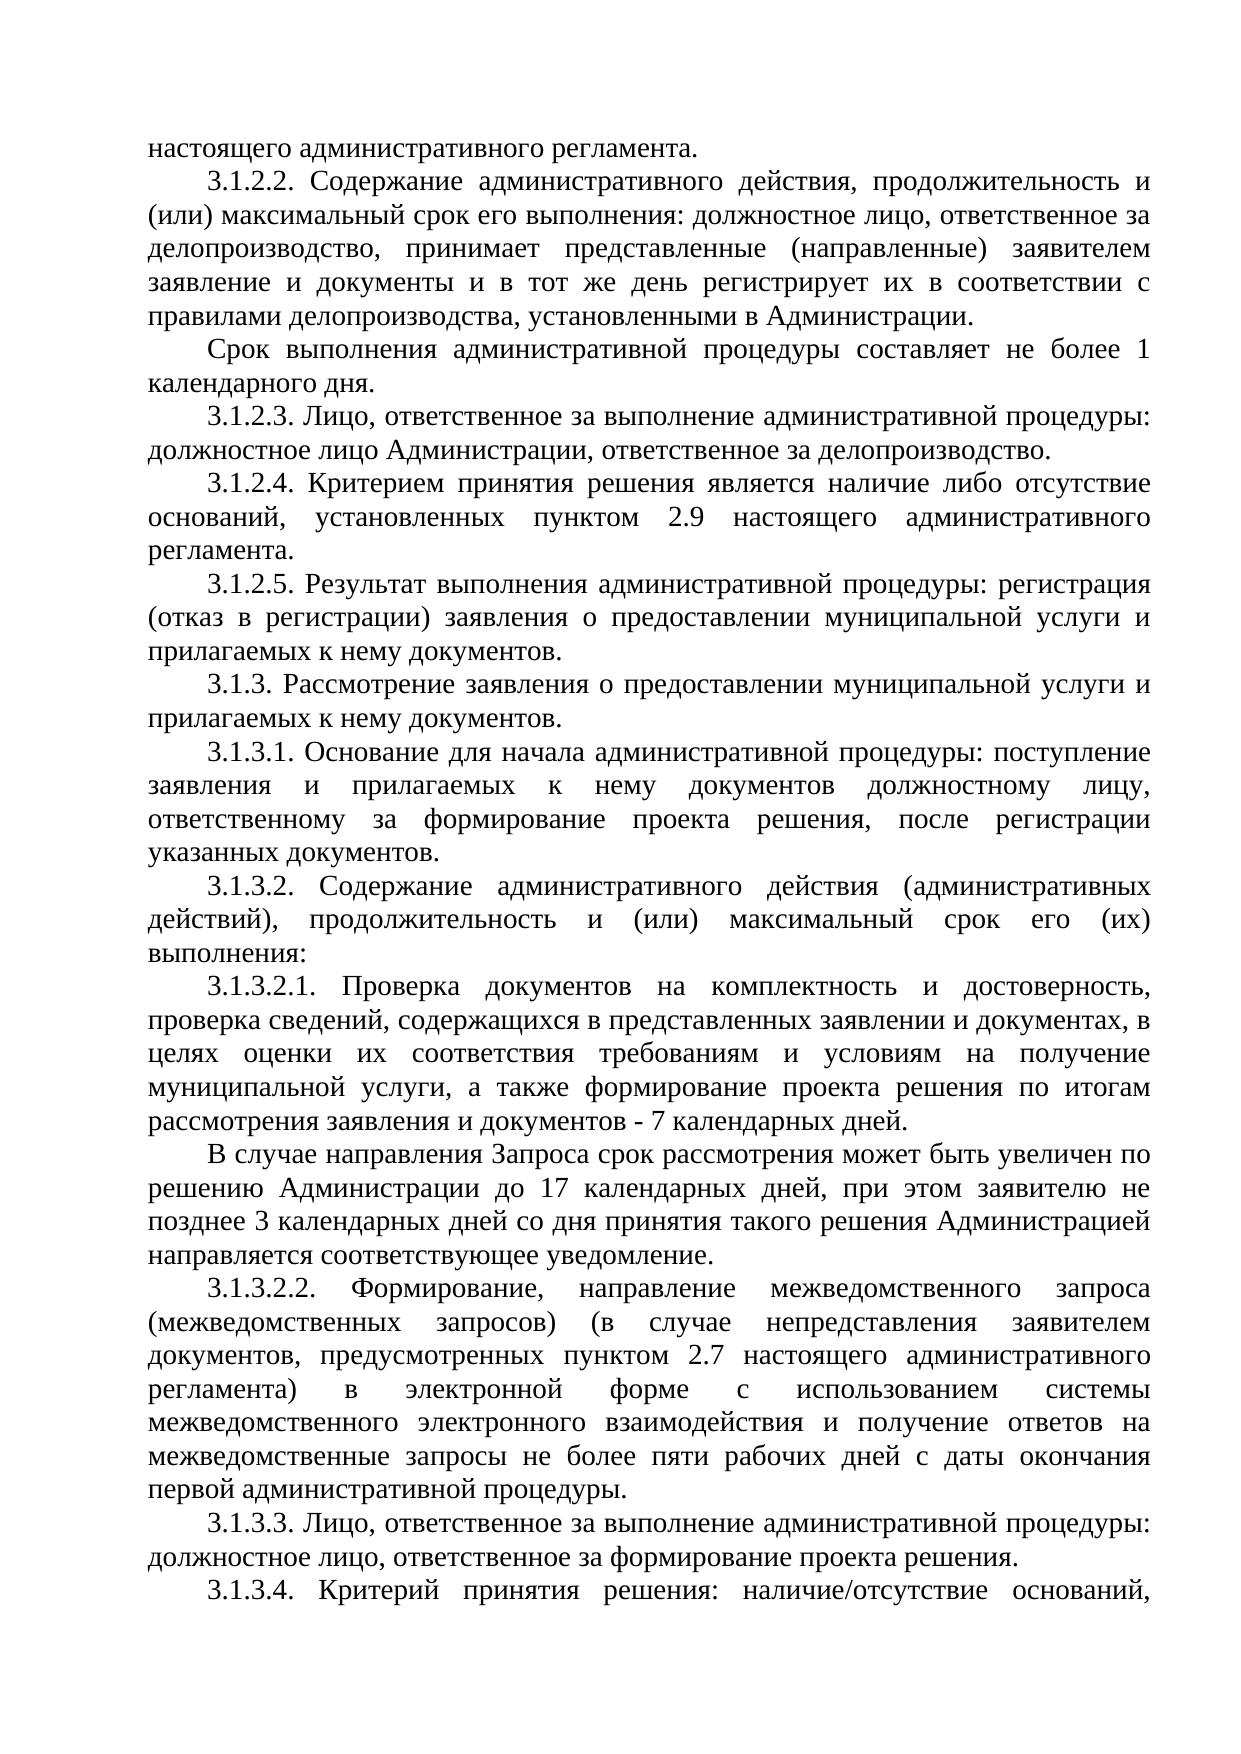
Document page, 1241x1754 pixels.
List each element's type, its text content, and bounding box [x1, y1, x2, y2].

text 3.1.2.5. Результат выполнения административной процедуры: регистрация (отказ в регистрации) заявления о предоставлении муниципальной услуги и прилагаемых к нему документов. [148, 566, 1152, 667]
text 3.1.2.2. Содержание административного действия, продолжительность и (или) максимальный срок его выполнения: должностное лицо, ответственное за делопроизводство, принимает представленные (направленные) заявителем заявление и документы и в тот же день регистрирует их в соответствии с правилами делопроизводства, установленными в Администрации. [148, 163, 1152, 331]
text 3.1.3.2.2. Формирование, направление межведомственного запроса (межведомственных запросов) (в случае непредставления заявителем документов, предусмотренных пунктом 2.7 настоящего административного регламента) в электронной форме с использованием системы межведомственного электронного взаимодействия и получение ответов на межведомственные запросы не более пяти рабочих дней с даты окончания первой административной процедуры. [148, 1270, 1152, 1505]
text 3.1.3. Рассмотрение заявления о предоставлении муниципальной услуги и прилагаемых к нему документов. [148, 667, 1152, 734]
text 3.1.3.2.1. Проверка документов на комплектность и достоверность, проверка сведений, содержащихся в представленных заявлении и документах, в целях оценки их соответствия требованиям и условиям на получение муниципальной услуги, а также формирование проекта решения по итогам рассмотрения заявления и документов - 7 календарных дней. [148, 968, 1152, 1136]
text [148, 1572, 1152, 1606]
text 3.1.2.4. Критерием принятия решения является наличие либо отсутствие оснований, установленных пунктом 2.9 настоящего административного регламента. [148, 465, 1152, 566]
text 3.1.3.2. Содержание административного действия (административных действий), продолжительность и (или) максимальный срок его (их) выполнения: [148, 868, 1152, 968]
text В случае направления Запроса срок рассмотрения может быть увеличен по решению Администрации до 17 календарных дней, при этом заявителю не позднее 3 календарных дней со дня принятия такого решения Администрацией направляется соответствующее уведомление. [148, 1136, 1152, 1270]
text Срок выполнения административной процедуры составляет не более 1 календарного дня. [148, 331, 1152, 398]
text 3.1.3.1. Основание для начала административной процедуры: поступление заявления и прилагаемых к нему документов должностному лицу, ответственному за формирование проекта решения, после регистрации указанных документов. [148, 734, 1152, 868]
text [148, 130, 1152, 163]
text 3.1.3.3. Лицо, ответственное за выполнение административной процедуры: должностное лицо, ответственное за формирование проекта решения. [148, 1505, 1152, 1572]
text 3.1.2.3. Лицо, ответственное за выполнение административной процедуры: должностное лицо Администрации, ответственное за делопроизводство. [148, 398, 1152, 465]
